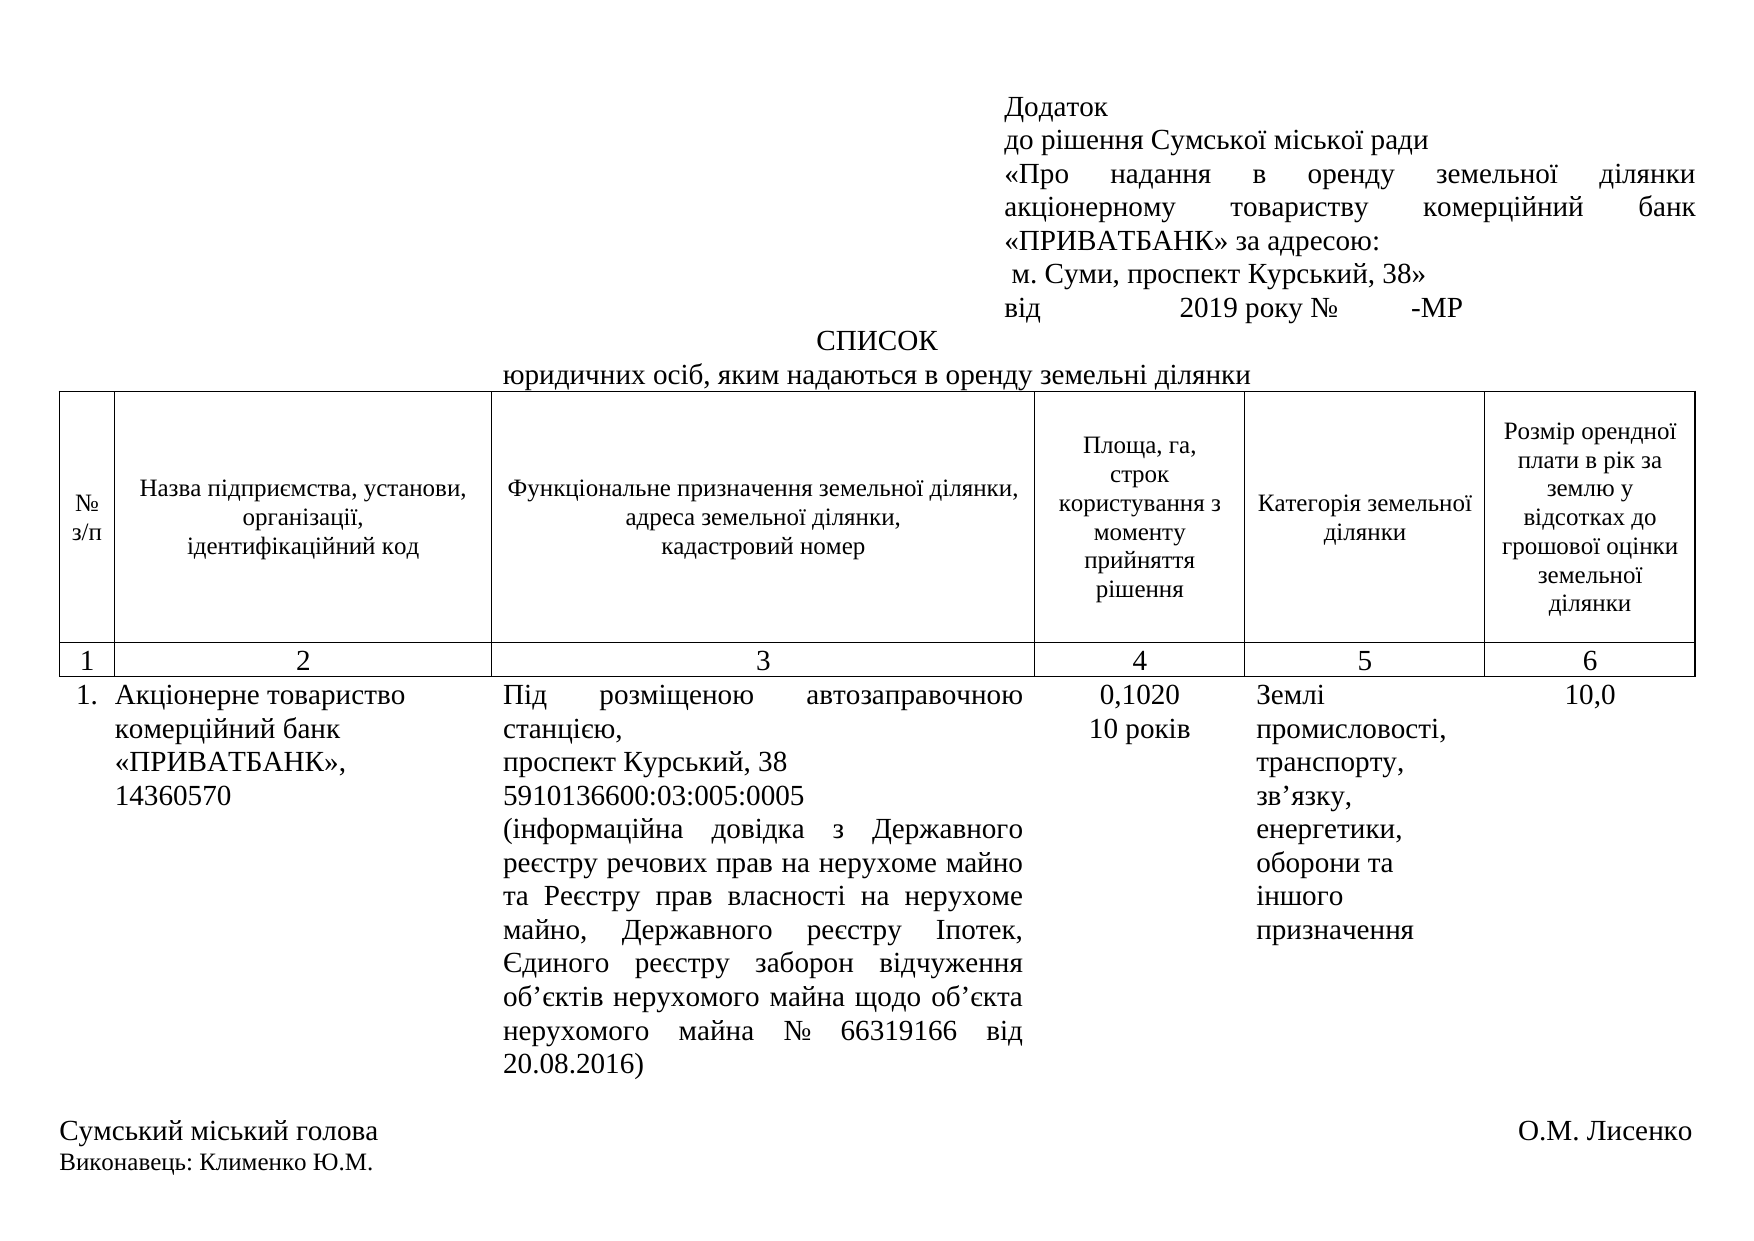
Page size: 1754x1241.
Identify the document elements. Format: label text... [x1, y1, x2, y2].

table_cell Під розміщеною автозаправочною станцією, проспект Курський, 38 5910136600:03:005:0005 (інформаційна довідка з Державного реєстру речових прав на нерухоме майно та Реєстру прав власності на нерухоме майно, Державного реєстру Іпотек, Єдиного реєстру заборон відчуження об’єктів нерухомого майна щодо об’єкта нерухомого майна № 66319166 від 20.08.2016) [492, 677, 1034, 1080]
table_header Категорія земельної ділянки [1245, 392, 1484, 642]
text СПИСОК [59, 323, 1695, 357]
table_header Площа, га, строк користування з моменту прийняття рішення [1035, 392, 1244, 642]
text юридичних осіб, яким надаються в оренду земельні ділянки [59, 357, 1695, 391]
table_cell 2 [115, 643, 491, 676]
text м. Суми, проспект Курський, 38» [1004, 256, 1696, 290]
text від 2019 року № -МР [1004, 290, 1696, 323]
table_cell Землі промисловості, транспорту, зв’язку, енергетики, оборони та іншого призначення [1245, 677, 1485, 1080]
text Сумський міський голова О.М. Лисенко [59, 1113, 1695, 1147]
text до рішення Сумської міської ради [1004, 122, 1696, 156]
table_cell 4 [1035, 643, 1244, 676]
table_header Функціональне призначення земельної ділянки, адреса земельної ділянки, кадастровий номер [492, 392, 1034, 642]
table_cell 0,1020 10 років [1035, 677, 1245, 1080]
table_cell 5 [1245, 643, 1484, 676]
text Додаток [1004, 89, 1695, 122]
table_header № з/п [60, 392, 114, 642]
table_cell 10,0 [1485, 677, 1695, 1080]
table_header Розмір орендної плати в рік за землю у відсотках до грошової оцінки земельної ділянки [1485, 392, 1694, 642]
table_cell 3 [492, 643, 1034, 676]
table_cell 1 [60, 643, 114, 676]
table_cell 1. [59, 677, 114, 1080]
table_header Назва підприємства, установи, організації, ідентифікаційний код [115, 392, 491, 642]
table_cell Акціонерне товариство комерційний банк «ПРИВАТБАНК», 14360570 [115, 677, 492, 1080]
text «Про надання в оренду земельної ділянки акціонерному товариству комерційний банк «ПРИВАТБАНК» за адресою: [1004, 156, 1696, 256]
table_cell 6 [1485, 643, 1694, 676]
text Виконавець: Клименко Ю.М. [59, 1147, 1695, 1176]
